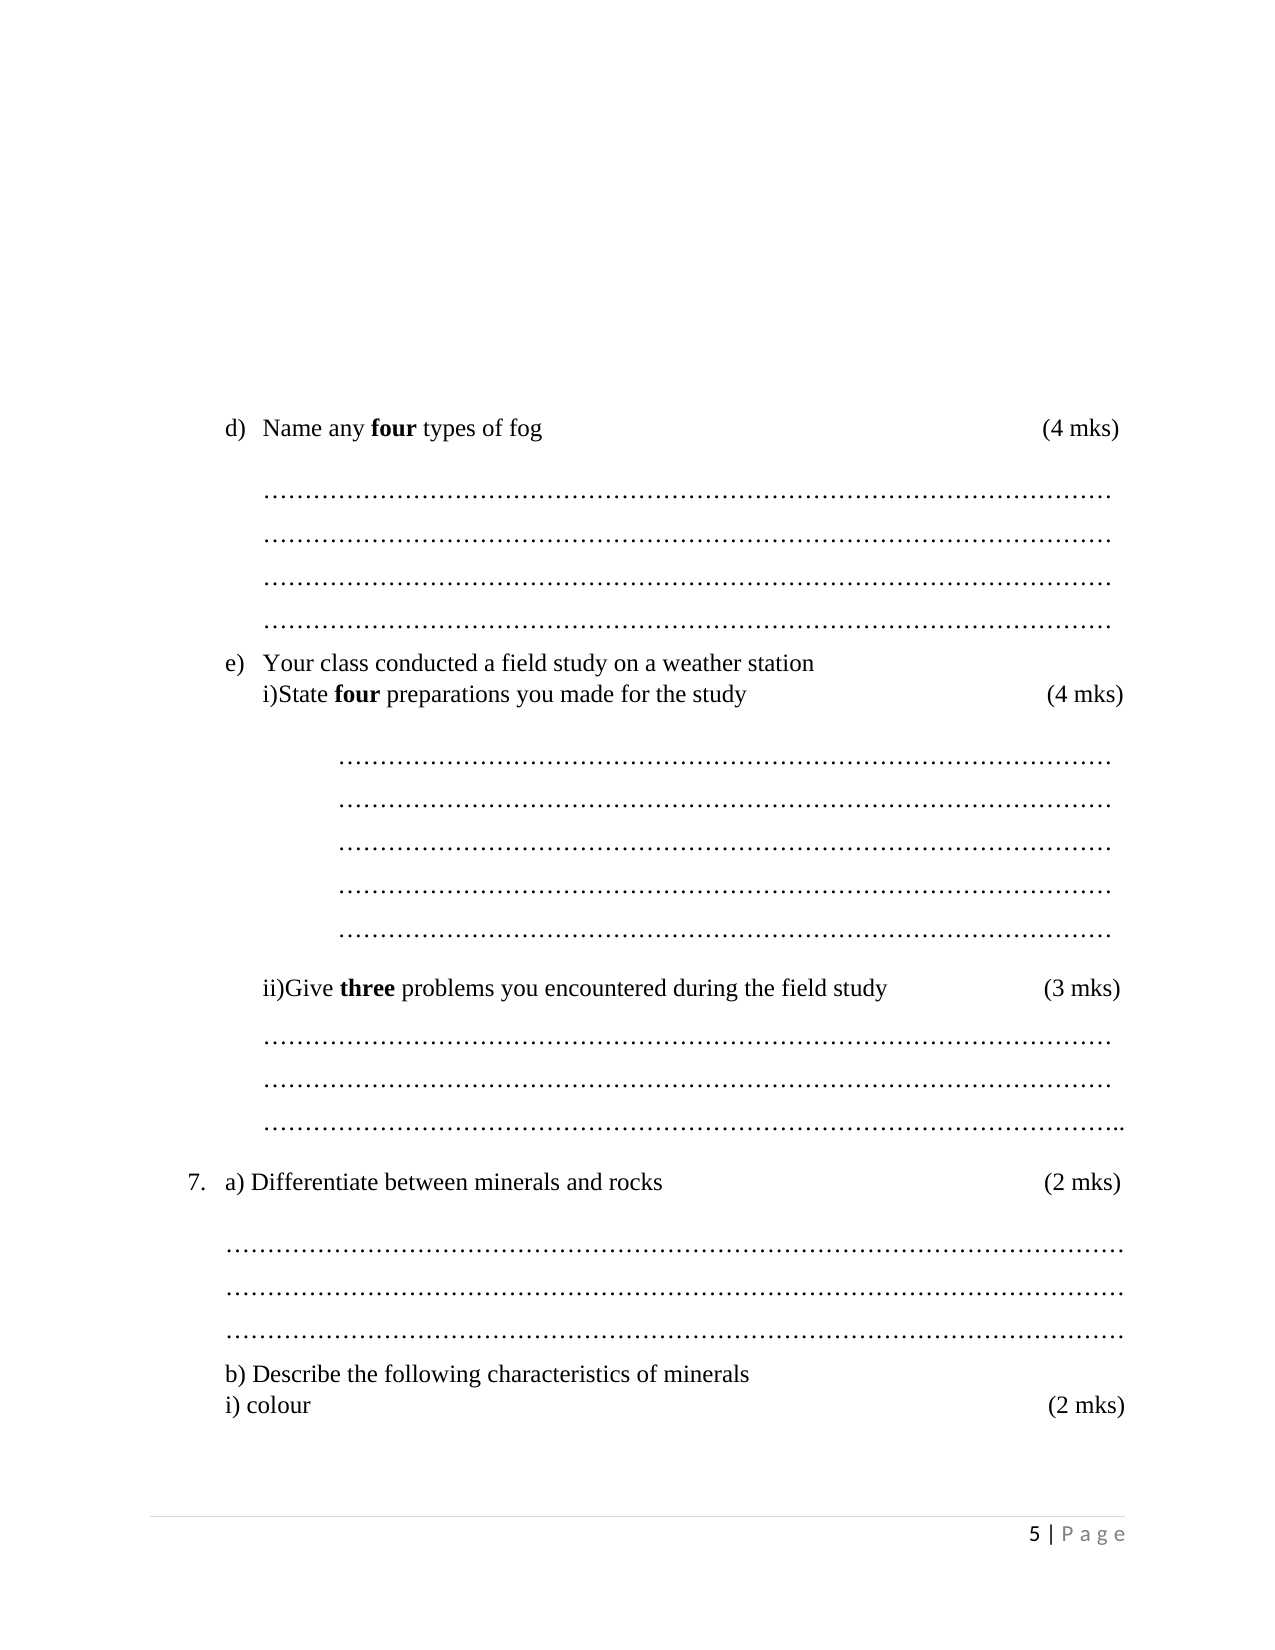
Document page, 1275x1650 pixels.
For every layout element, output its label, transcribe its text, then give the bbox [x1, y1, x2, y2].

list ………………………………………………………………………………………………………………………………………………………………………………………………………………………………………………………………………………………………………………………………………………………………………… [262, 476, 1125, 634]
list ……………………………………………………………………………………………………………………………………………………………………………………………………………………………………………………………………………………………… [225, 1229, 1125, 1344]
list Name any four types of fog (4 mks) [225, 413, 1125, 442]
text ……………………………………………………………………………………………………………………………………………………………………………………………………………………………………………………………………………….. [262, 1021, 1125, 1136]
list …………………………………………………………………………………………………………………………………………………………………………………………………………………………………………………………………………………………………………………………………………………………………………………………………………………………… [337, 741, 1125, 942]
list a) Differentiate between minerals and rocks (2 mks) [187, 1167, 1125, 1196]
list b) Describe the following characteristics of minerals [225, 1359, 1125, 1387]
list Your class conducted a field study on a weather station [225, 648, 1125, 677]
list i) colour (2 mks) [225, 1390, 1125, 1418]
text ii)Give three problems you encountered during the field study (3 mks) [262, 973, 1125, 1002]
list State four preparations you made for the study (4 mks) [262, 679, 1125, 708]
